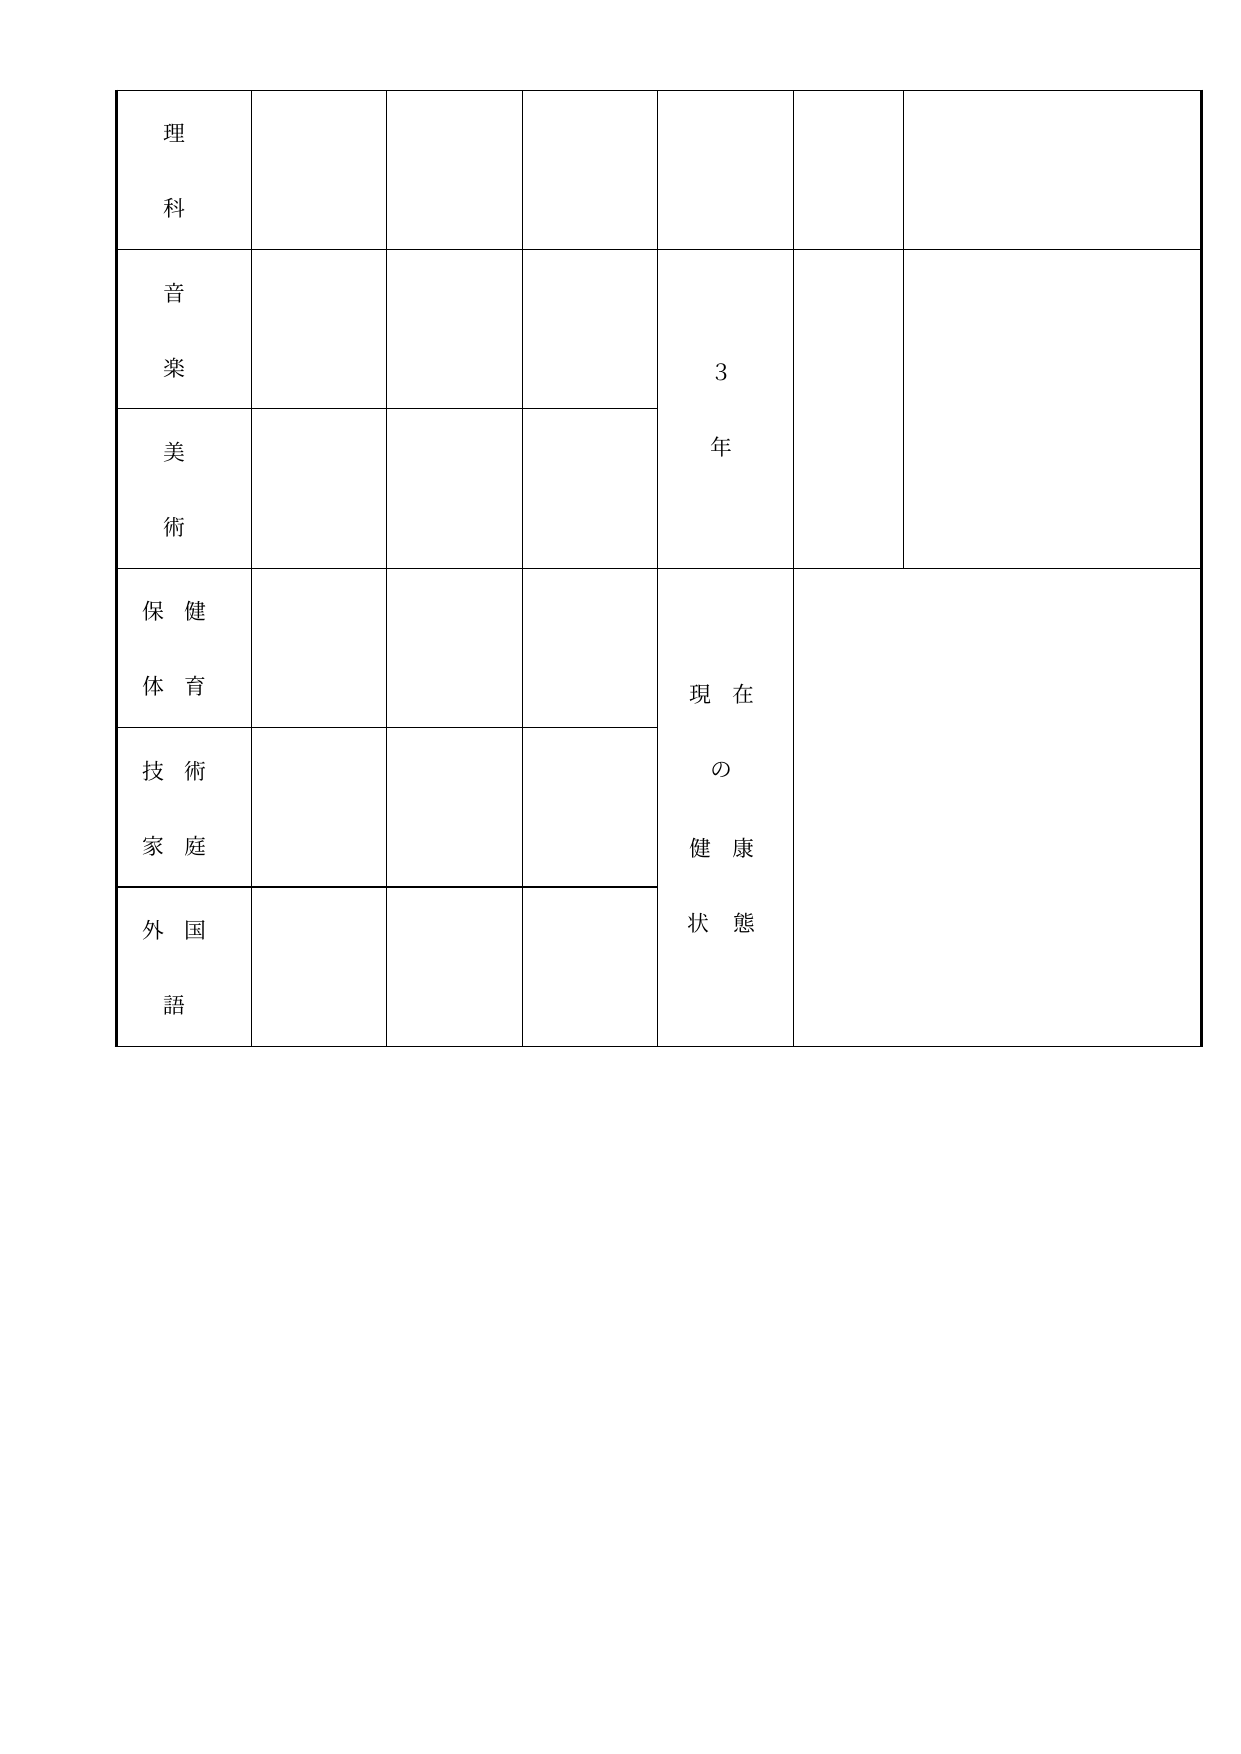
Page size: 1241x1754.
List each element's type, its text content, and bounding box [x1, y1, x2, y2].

table_cell [904, 250, 1200, 568]
table_cell [794, 569, 1200, 1046]
table_cell 保健体育 [118, 569, 251, 727]
table_cell [387, 728, 522, 886]
table_cell [252, 569, 386, 727]
table_cell [252, 888, 386, 1046]
table_cell [523, 888, 657, 1046]
table_cell [794, 91, 903, 249]
table_cell [387, 409, 522, 568]
table_cell [794, 250, 903, 568]
table_cell [904, 91, 1200, 249]
table_cell [387, 91, 522, 249]
table_cell [523, 569, 657, 727]
table_cell [387, 569, 522, 727]
table_cell 現在の 健康状態 [658, 569, 793, 1046]
table_cell ２ 年 [658, 91, 793, 249]
table_cell [523, 91, 657, 249]
table_cell [387, 250, 522, 408]
table_cell 美 術 [118, 409, 251, 568]
table_cell [523, 728, 657, 886]
table_cell [523, 409, 657, 568]
table_cell [252, 250, 386, 408]
table_cell 技術家庭 [118, 728, 251, 886]
table_cell ３ 年 [658, 250, 793, 568]
table_cell [523, 250, 657, 408]
table_cell [252, 409, 386, 568]
table_cell [252, 91, 386, 249]
table_cell [387, 888, 522, 1046]
table_cell 理 科 [118, 91, 251, 249]
table_cell 外国語 [118, 888, 251, 1046]
table_cell [252, 728, 386, 886]
table_cell 音 楽 [118, 250, 251, 408]
